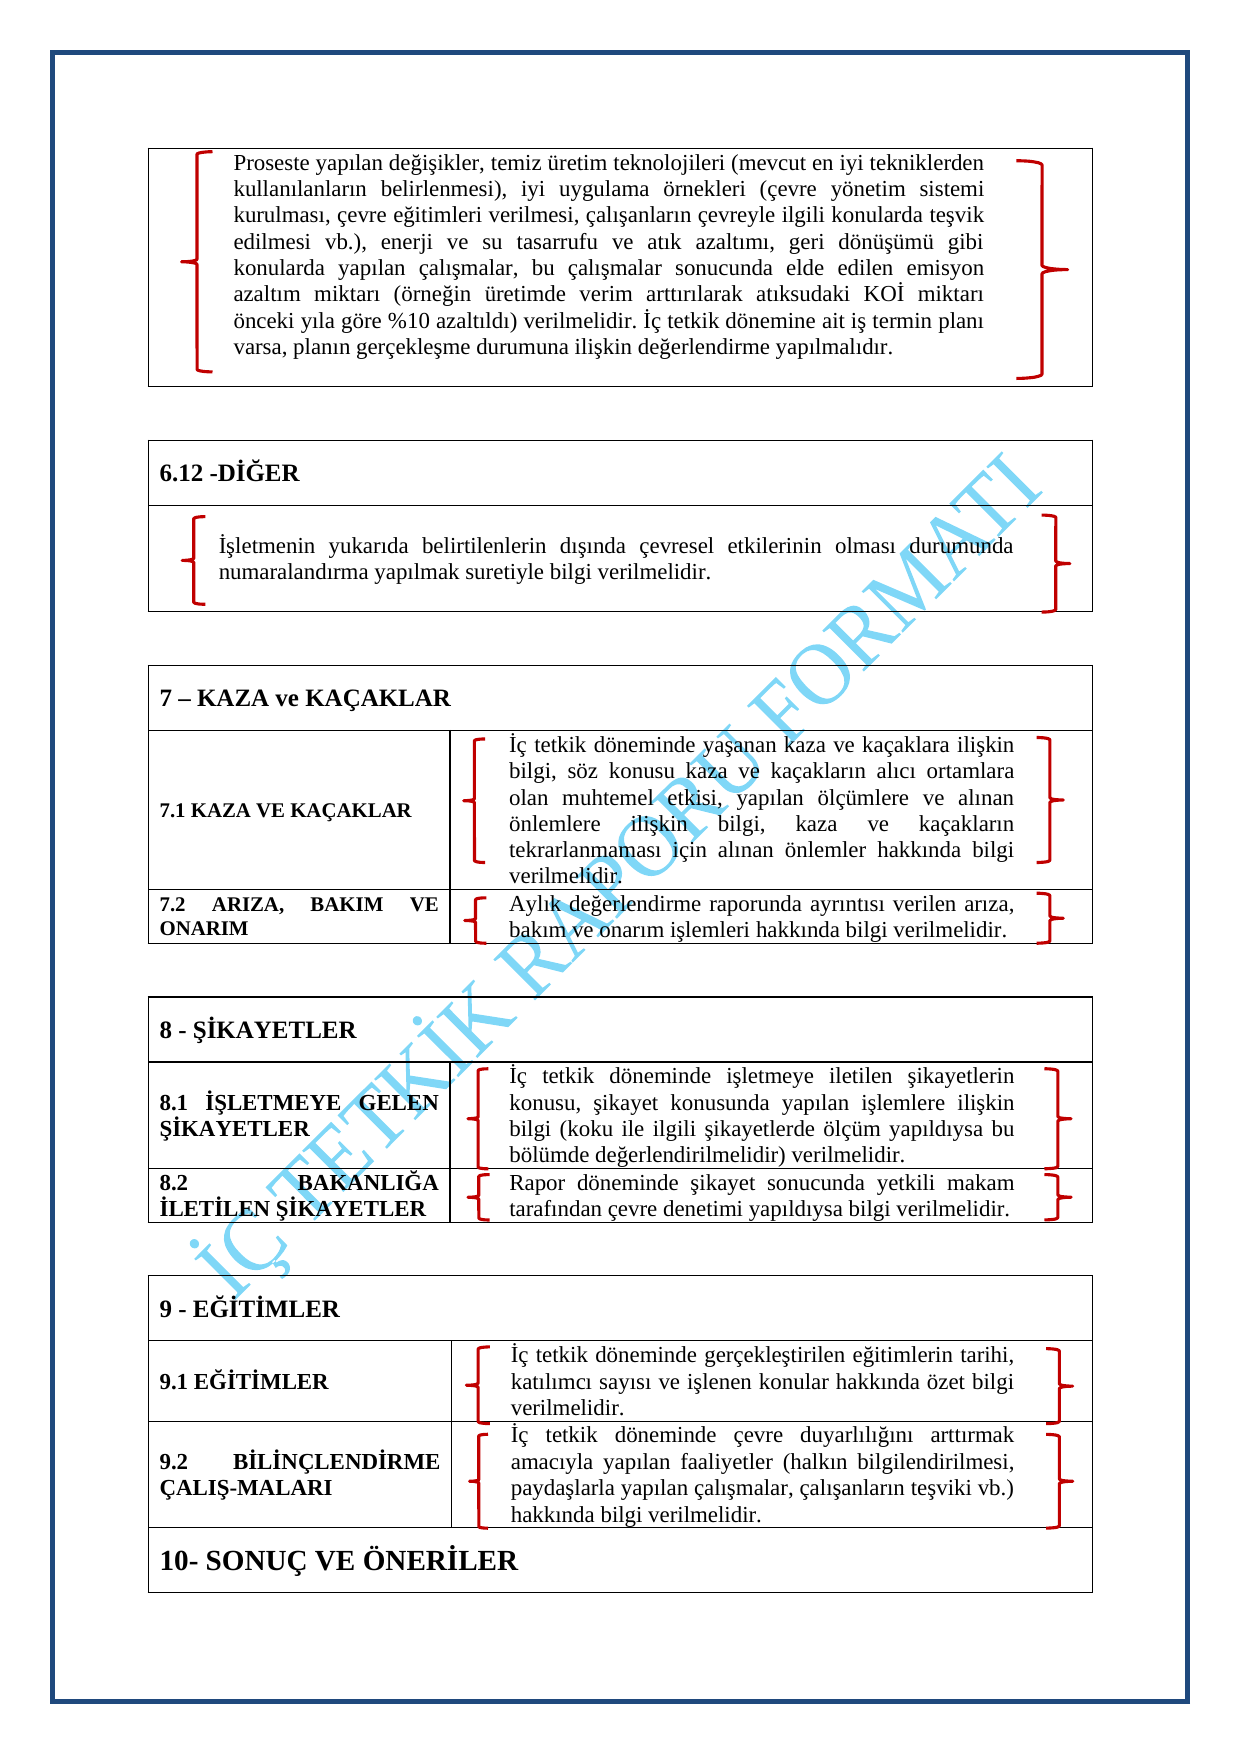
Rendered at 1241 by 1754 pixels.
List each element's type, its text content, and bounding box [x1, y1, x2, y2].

table_cell Rapor döneminde şikayet sonucunda yetkili makam tarafından çevre denetimi yapıldıysa bilgi verilmelidir. [451, 1169, 1092, 1222]
table_header 9 - EĞİTİMLER [149, 1276, 1092, 1340]
table_cell İç tetkik döneminde gerçekleştirilen eğitimlerin tarihi, katılımcı sayısı ve işlenen konular hakkında özet bilgi verilmelidir. [452, 1341, 1092, 1421]
table_header 6.12 -DİĞER [149, 441, 1092, 504]
table_cell 9.1 EĞİTİMLER [149, 1341, 451, 1421]
table_cell İç tetkik döneminde işletmeye iletilen şikayetlerin konusu, şikayet konusunda yapılan işlemlere ilişkin bilgi (koku ile ilgili şikayetlerde ölçüm yapıldıysa bu bölümde değerlendirilmelidir) verilmelidir. [451, 1063, 1092, 1168]
table_cell Aylık değerlendirme raporunda ayrıntısı verilen arıza, bakım ve onarım işlemleri hakkında bilgi verilmelidir. [451, 890, 1092, 943]
table_header 7 – KAZA ve KAÇAKLAR [149, 666, 1092, 730]
table_cell 7.2 ARIZA, BAKIM VE ONARIM [149, 890, 449, 943]
table_cell 7.1 KAZA VE KAÇAKLAR [149, 731, 449, 889]
table_cell 8.1 İŞLETMEYE GELEN ŞİKAYETLER [149, 1063, 449, 1168]
table_cell İç tetkik döneminde çevre duyarlılığını arttırmak amacıyla yapılan faaliyetler (halkın bilgilendirilmesi, paydaşlarla yapılan çalışmalar, çalışanların teşviki vb.) hakkında bilgi verilmelidir. [452, 1422, 1092, 1527]
table_cell 9.2 BİLİNÇLENDİRME ÇALIŞ-MALARI [149, 1422, 451, 1527]
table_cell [149, 149, 1092, 386]
table_cell İç tetkik döneminde yaşanan kaza ve kaçaklara ilişkin bilgi, söz konusu kaza ve kaçakların alıcı ortamlara olan muhtemel etkisi, yapılan ölçümlere ve alınan önlemlere ilişkin bilgi, kaza ve kaçakların tekrarlanmaması için alınan önlemler hakkında bilgi verilmelidir. [451, 731, 1092, 889]
table_header 8 - ŞİKAYETLER [149, 998, 1092, 1061]
table_cell 10- SONUÇ VE ÖNERİLER [149, 1528, 1092, 1592]
table_cell 8.2 BAKANLIĞA İLETİLEN ŞİKAYETLER [149, 1169, 449, 1222]
table_cell İşletmenin yukarıda belirtilenlerin dışında çevresel etkilerinin olması durumunda numaralandırma yapılmak suretiyle bilgi verilmelidir. [149, 506, 1092, 611]
